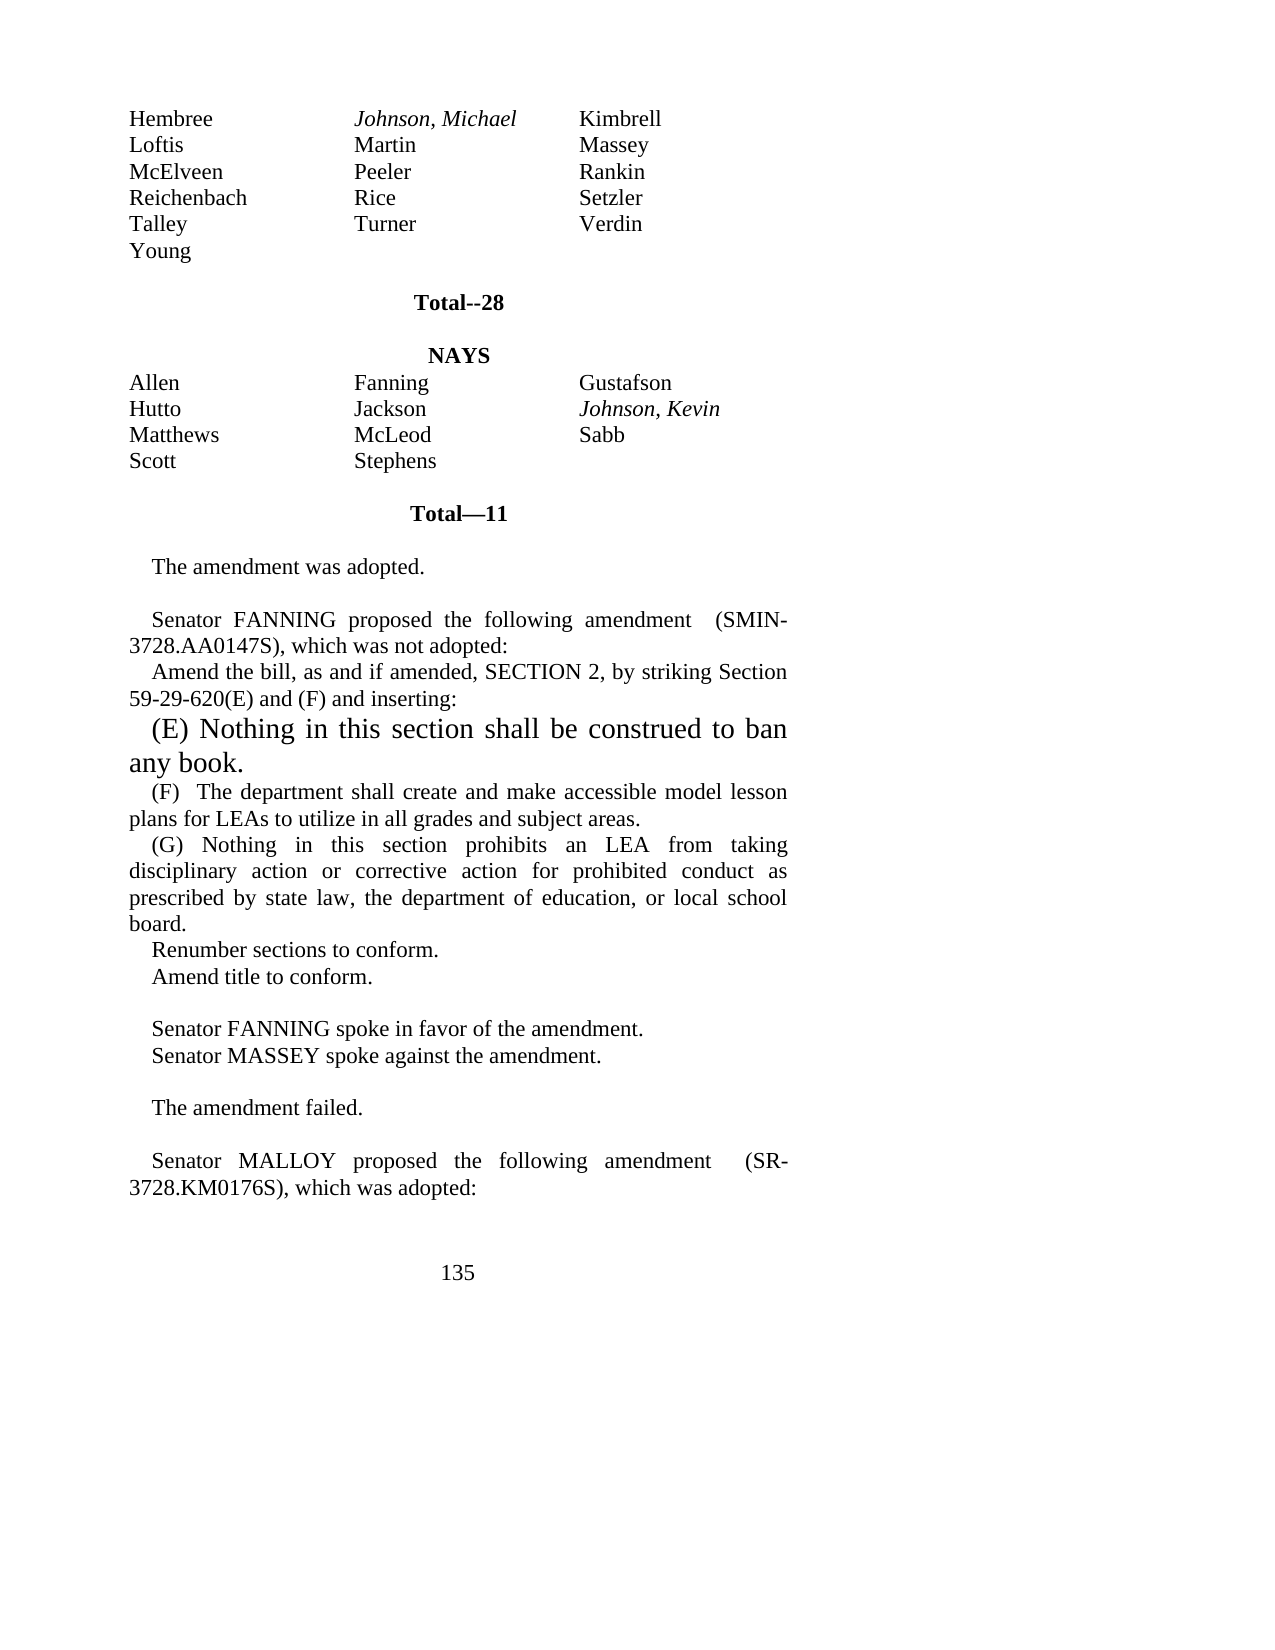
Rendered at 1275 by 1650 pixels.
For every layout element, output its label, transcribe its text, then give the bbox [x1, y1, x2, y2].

title Talley Turner Verdin [129, 210, 789, 237]
title NAYS [129, 342, 789, 368]
text Senator FANNING proposed the following amendment (SMIN-3728.AA0147S), which was not adopted: [129, 606, 789, 658]
title Hutto Jackson Johnson, Kevin [129, 395, 789, 421]
text Amend the bill, as and if amended, SECTION 2, by striking Section 59-29-620(E) and (F) and inserting: [129, 658, 789, 711]
title Loftis Martin Massey [129, 131, 789, 158]
title The amendment failed. [129, 1094, 789, 1121]
title Senator MASSEY spoke against the amendment. [129, 1042, 789, 1068]
text Senator MALLOY proposed the following amendment (SR-3728.KM0176S), which was adopted: [129, 1147, 789, 1200]
title Allen Fanning Gustafson [129, 368, 789, 395]
title Senator FANNING spoke in favor of the amendment. [129, 1015, 789, 1042]
title Amend title to conform. [129, 963, 789, 989]
title Matthews McLeod Sabb [129, 421, 789, 448]
text Renumber sections to conform. [129, 936, 789, 963]
title Total--28 [129, 289, 789, 316]
title Young [129, 237, 789, 263]
title McElveen Peeler Rankin [129, 158, 789, 184]
title Scott Stephens [129, 448, 789, 474]
title Total—11 [129, 500, 789, 527]
title Hembree Johnson, Michael Kimbrell [129, 105, 789, 131]
title Reichenbach Rice Setzler [129, 184, 789, 210]
title The amendment was adopted. [129, 553, 789, 579]
